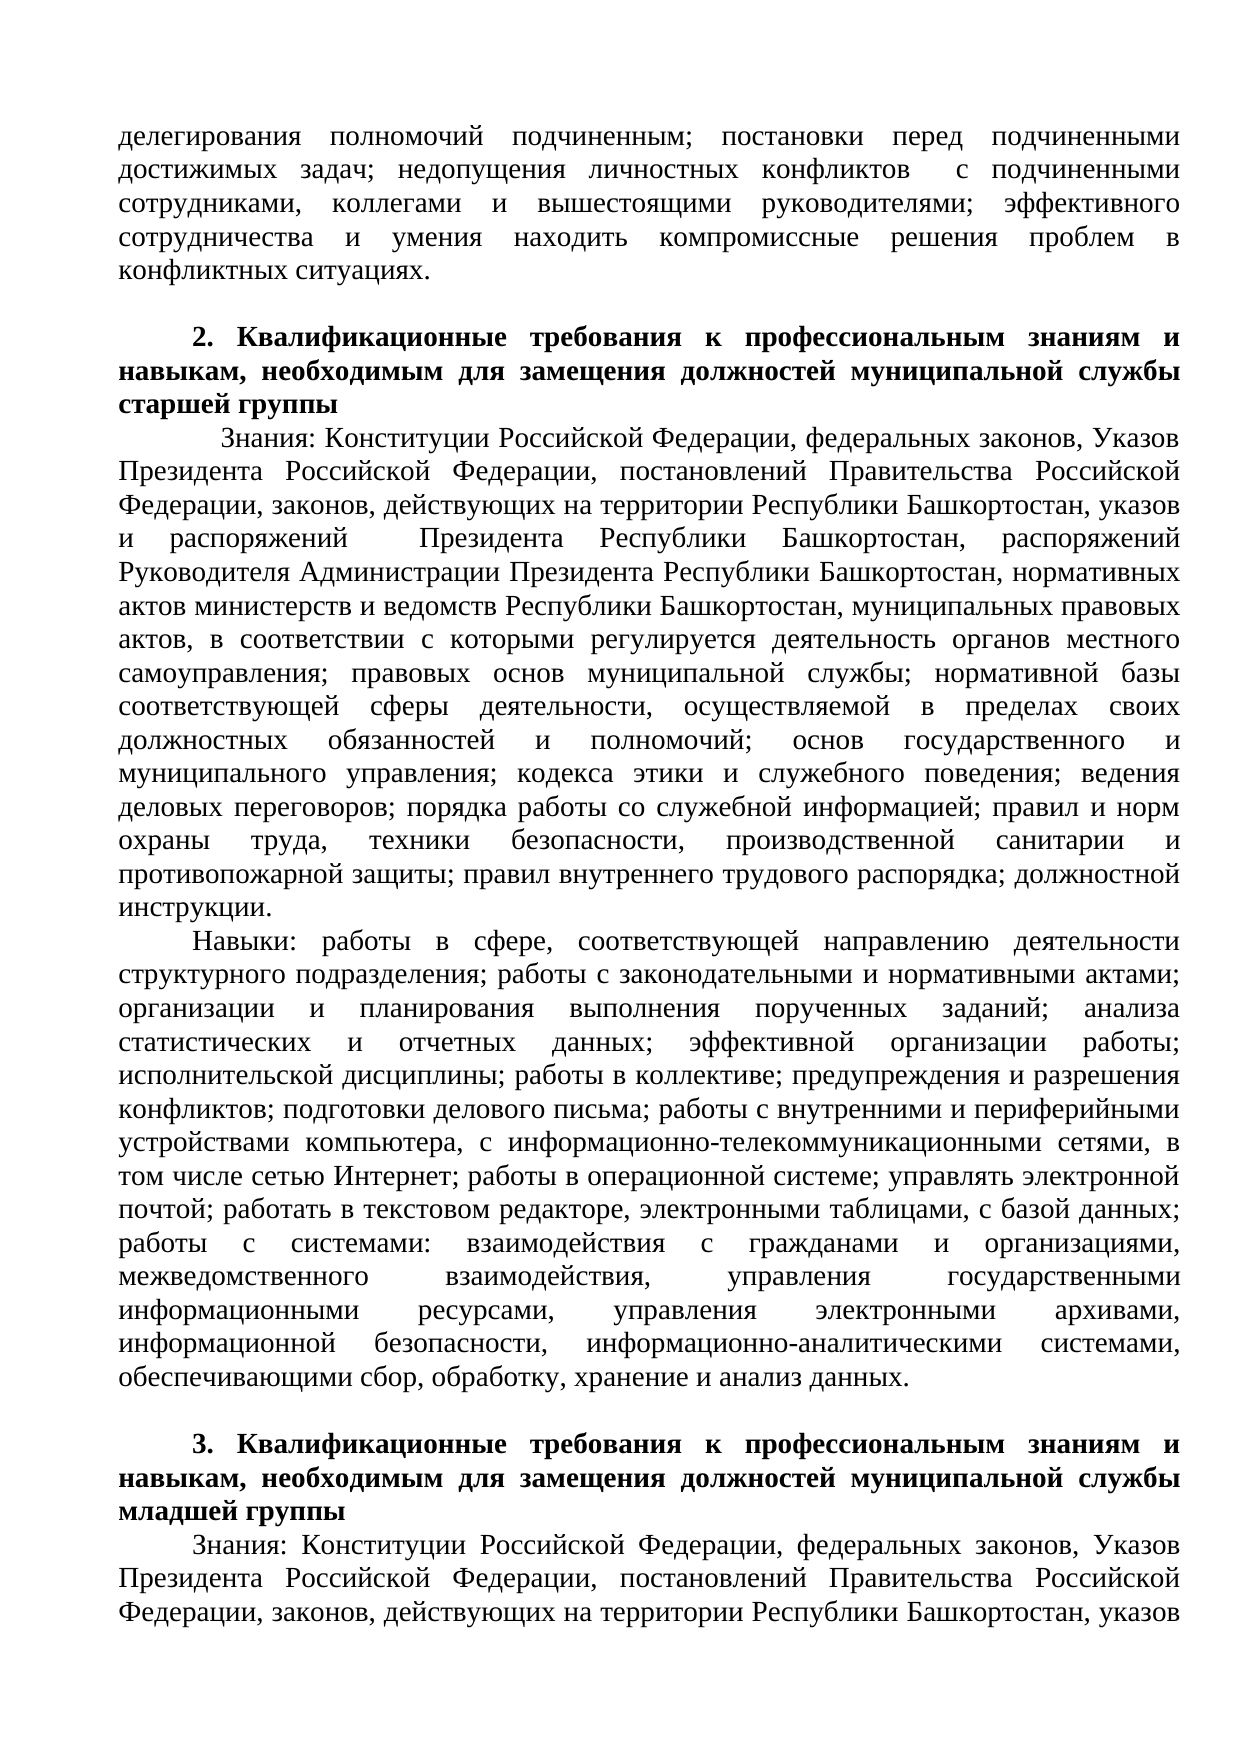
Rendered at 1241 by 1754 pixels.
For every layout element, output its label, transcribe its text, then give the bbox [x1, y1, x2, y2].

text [118, 118, 1181, 286]
text 3. Квалификационные требования к профессиональным знаниям и навыкам, необходимым для замещения должностей муниципальной службы младшей группы [118, 1426, 1181, 1527]
text Знания: Конституции Российской Федерации, федеральных законов, Указов Президента Российской Федерации, постановлений Правительства Российской Федерации, законов, действующих на территории Республики Башкортостан, указов и распоряжений Президента Республики Башкортостан, распоряжений Руководителя Администрации Президента Республики Башкортостан, нормативных актов министерств и ведомств Республики Башкортостан, муниципальных правовых актов, в соответствии с которыми регулируется деятельность органов местного самоуправления; правовых основ муниципальной службы; нормативной базы соответствующей сферы деятельности, осуществляемой в пределах своих должностных обязанностей и полномочий; основ государственного и муниципального управления; кодекса этики и служебного поведения; ведения деловых переговоров; порядка работы со служебной информацией; правил и норм охраны труда, техники безопасности, производственной санитарии и противопожарной защиты; правил внутреннего трудового распорядка; должностной инструкции. [118, 420, 1181, 923]
text 2. Квалификационные требования к профессиональным знаниям и навыкам, необходимым для замещения должностей муниципальной службы старшей группы [118, 319, 1181, 420]
text Навыки: работы в сфере, соответствующей направлению деятельности структурного подразделения; работы с законодательными и нормативными актами; организации и планирования выполнения порученных заданий; анализа статистических и отчетных данных; эффективной организации работы; исполнительской дисциплины; работы в коллективе; предупреждения и разрешения конфликтов; подготовки делового письма; работы с внутренними и периферийными устройствами компьютера, с информационно-телекоммуникационными сетями, в том числе сетью Интернет; работы в операционной системе; управлять электронной почтой; работать в текстовом редакторе, электронными таблицами, с базой данных; работы с системами: взаимодействия с гражданами и организациями, межведомственного взаимодействия, управления государственными информационными ресурсами, управления электронными архивами, информационной безопасности, информационно-аналитическими системами, обеспечивающими сбор, обработку, хранение и анализ данных. [118, 923, 1181, 1393]
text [118, 1527, 1181, 1627]
